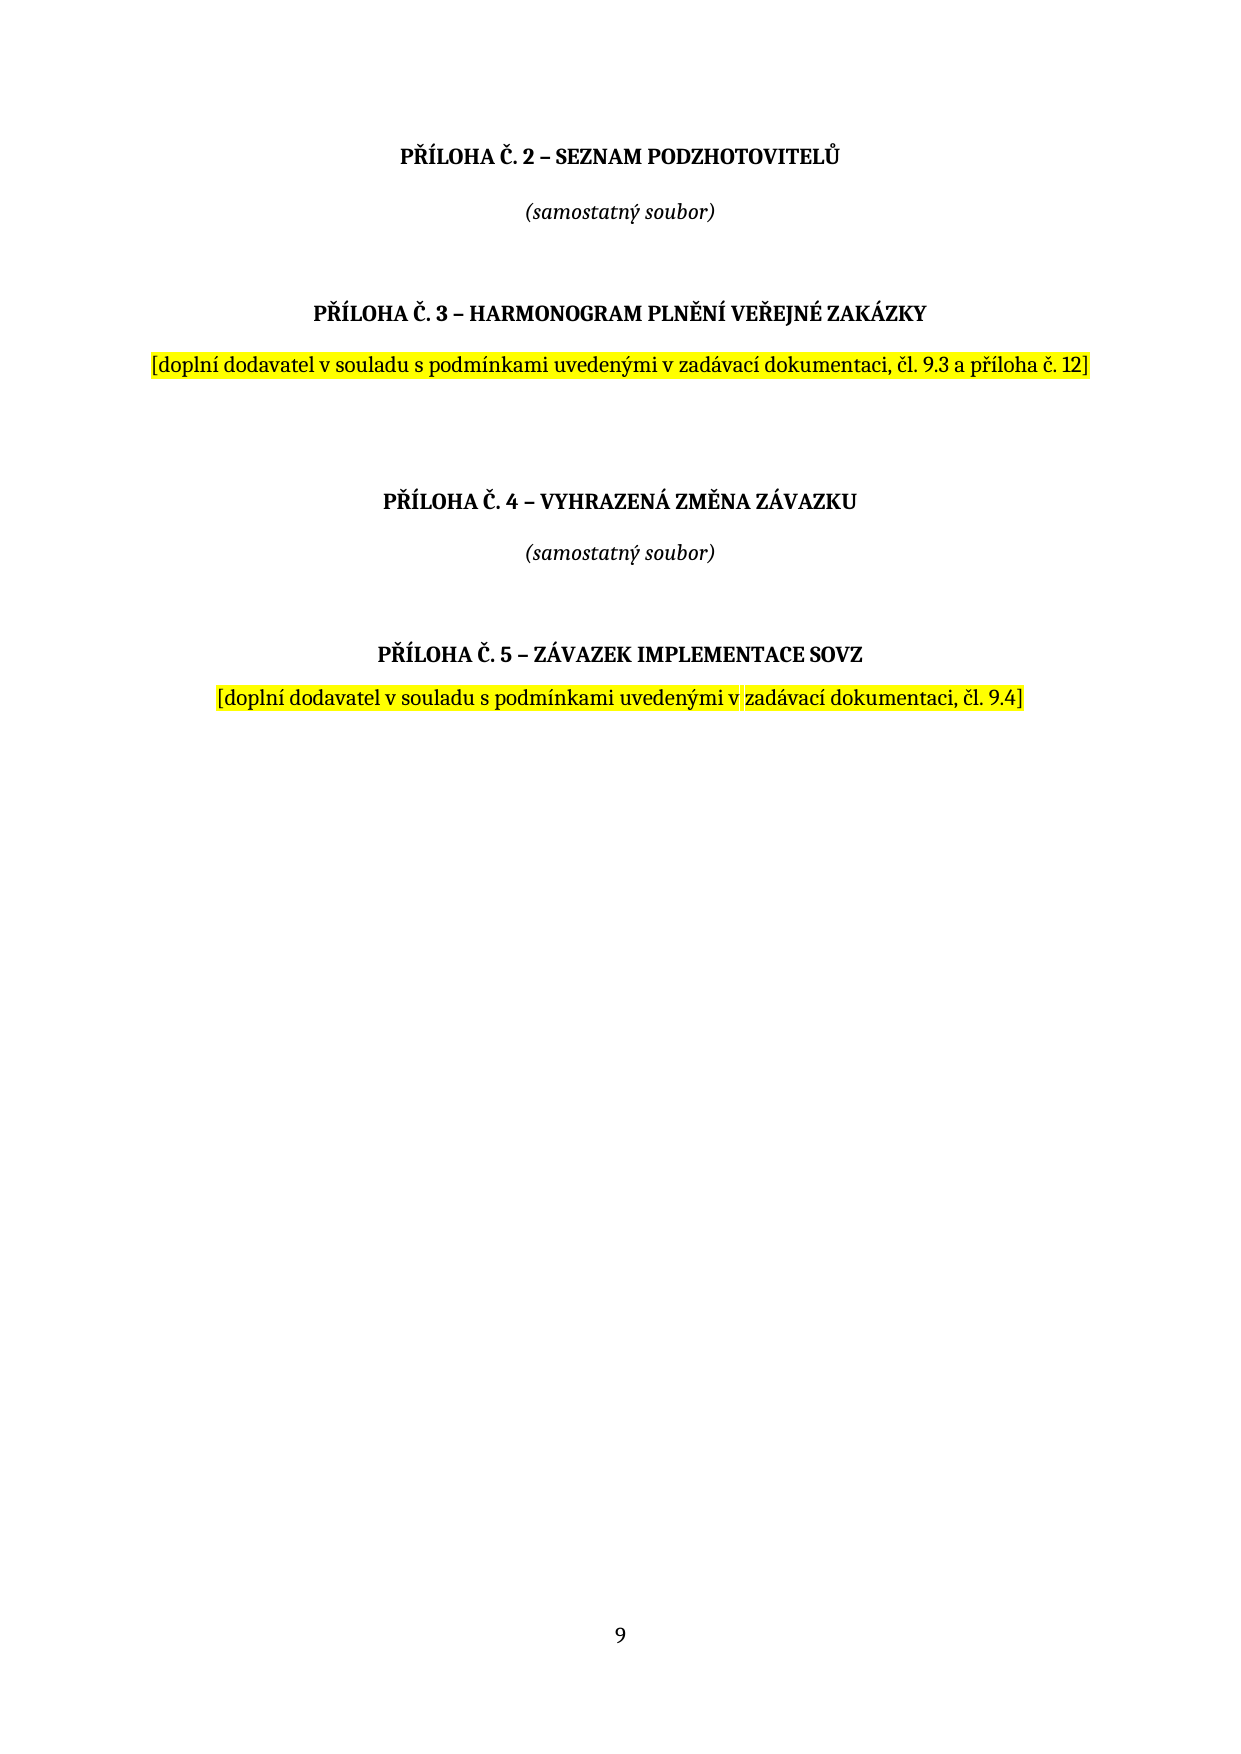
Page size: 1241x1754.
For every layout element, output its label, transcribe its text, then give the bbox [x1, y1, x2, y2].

text PŘÍLOHA Č. 3 – HARMONOGRAM PLNĚNÍ VEŘEJNÉ ZAKÁZKY [148, 301, 1093, 328]
text PŘÍLOHA Č. 2 – SEZNAM PODZHOTOVITELŮ [148, 144, 1093, 170]
text PŘÍLOHA Č. 5 – ZÁVAZEK IMPLEMENTACE SOVZ [148, 642, 1093, 668]
text [doplní dodavatel v souladu s podmínkami uvedenými v zadávací dokumentaci, čl. 9.4] [148, 684, 1093, 711]
text PŘÍLOHA Č. 4 – VYHRAZENÁ ZMĚNA ZÁVAZKU [148, 489, 1093, 515]
text (samostatný soubor) [148, 540, 1093, 566]
text (samostatný soubor) [148, 199, 1093, 226]
